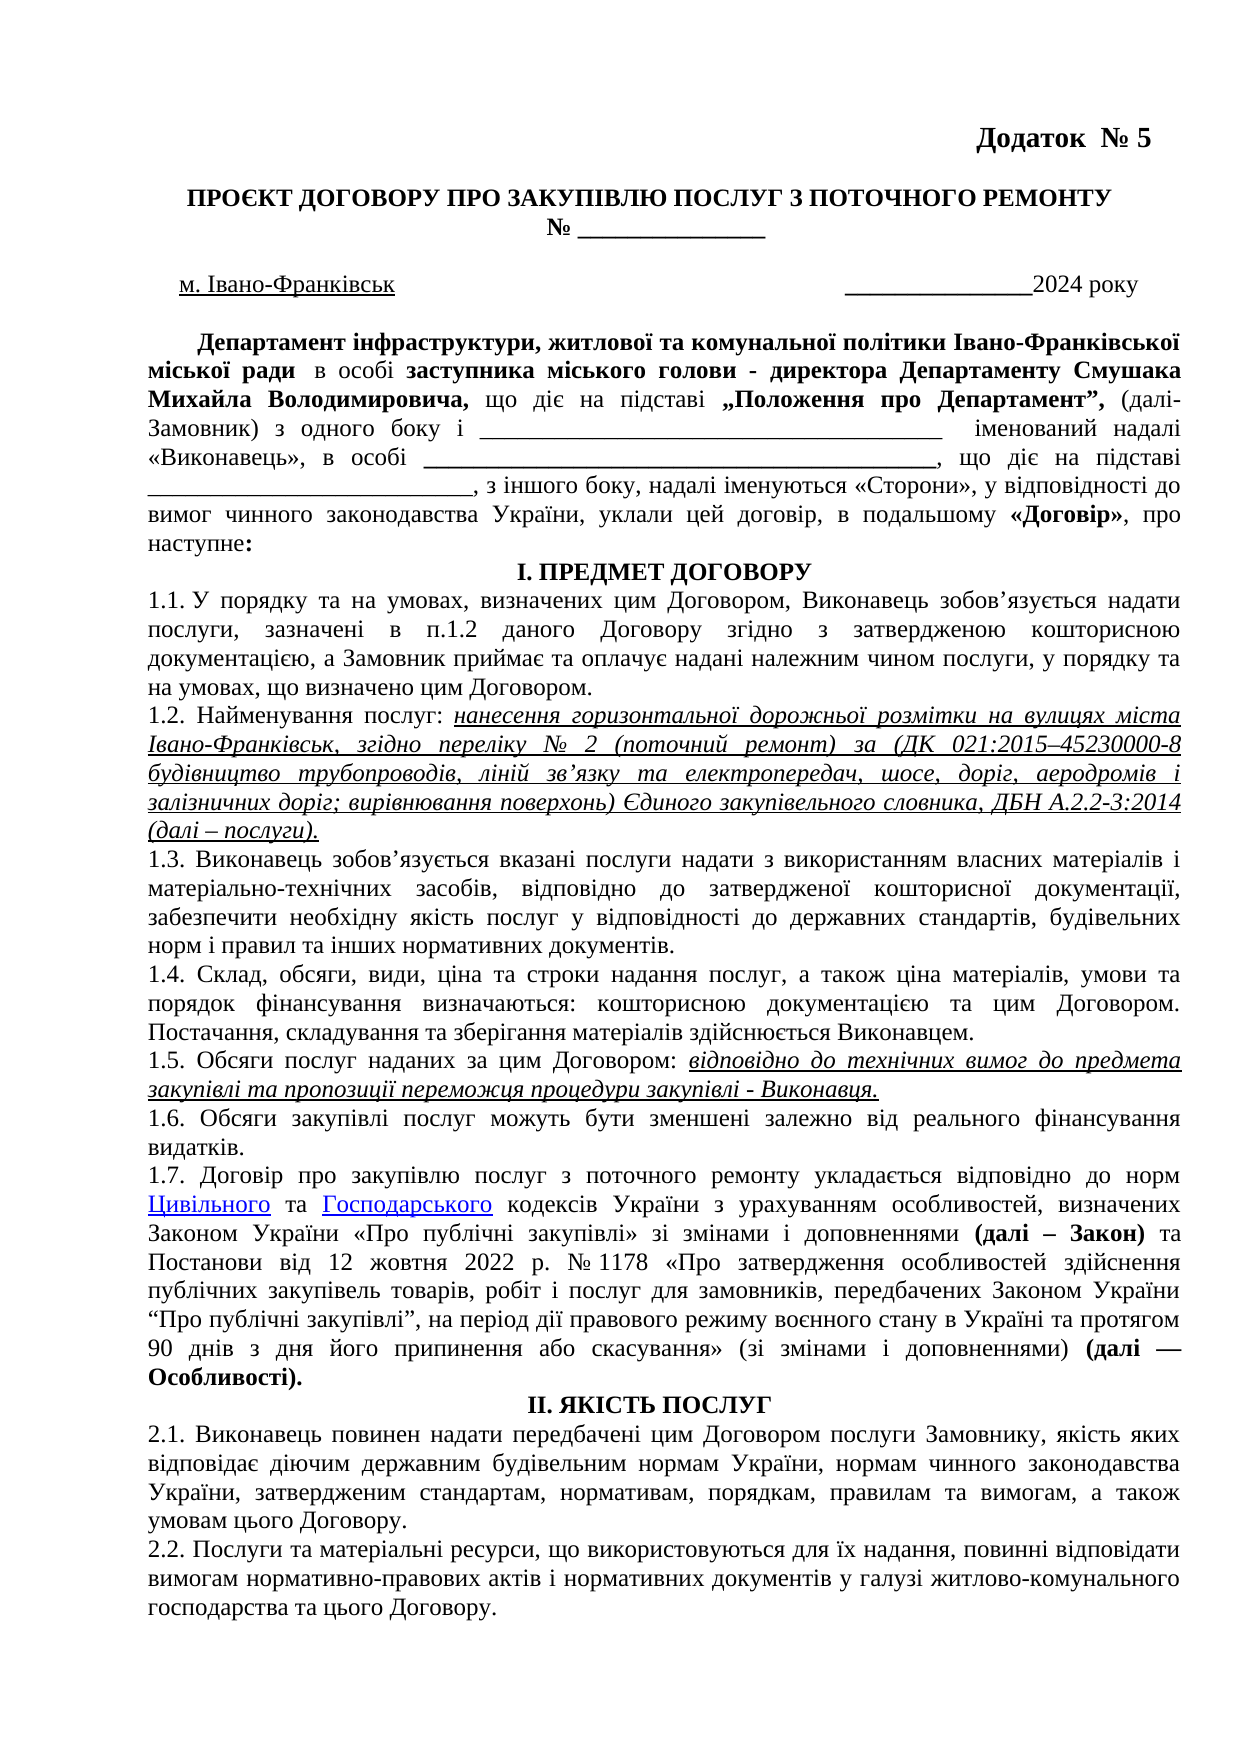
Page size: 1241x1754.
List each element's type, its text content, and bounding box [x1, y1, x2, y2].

text 1.1. У порядку та на умовах, визначених цим Договором, Виконавець зобов’язується надати послуги, зазначені в п.1.2 даного Договору згідно з затвердженою кошторисною документацією, а Замовник приймає та оплачує надані належним чином послуги, у порядку та на умовах, що визначено цим Договором. [148, 585, 1181, 700]
text 1.2. Найменування послуг: нанесення горизонтальної дорожньої розмітки на вулицях міста Івано-Франківськ, згідно переліку № 2 (поточний ремонт) за (ДК 021:2015–45230000-8 будівництво трубопроводів, ліній зв’язку та електропередач, шосе, доріг, аеродромів і залізничних доріг; вирівнювання поверхонь) Єдиного закупівельного словника, ДБН А.2.2-3:2014 (далі – послуги). [148, 784, 1181, 812]
text 1.2. Найменування послуг: нанесення горизонтальної дорожньої розмітки на вулицях міста Івано-Франківськ, згідно переліку № 2 (поточний ремонт) за (ДК 021:2015–45230000-8 будівництво трубопроводів, ліній зв’язку та електропередач, шосе, доріг, аеродромів і залізничних доріг; вирівнювання поверхонь) Єдиного закупівельного словника, ДБН А.2.2-3:2014 (далі – послуги). [148, 756, 1181, 783]
text Додаток № 5 [148, 121, 1152, 154]
text 2.1. Виконавець повинен надати передбачені цим Договором послуги Замовнику, якість яких відповідає діючим державним будівельним нормам України, нормам чинного законодавства України, затвердженим стандартам, нормативам, порядкам, правилам та вимогам, а також умовам цього Договору. [148, 1419, 1181, 1534]
text 1.2. Найменування послуг: нанесення горизонтальної дорожньої розмітки на вулицях міста Івано-Франківськ, згідно переліку № 2 (поточний ремонт) за (ДК 021:2015–45230000-8 будівництво трубопроводів, ліній зв’язку та електропередач, шосе, доріг, аеродромів і залізничних доріг; вирівнювання поверхонь) Єдиного закупівельного словника, ДБН А.2.2-3:2014 (далі – послуги). [148, 813, 1181, 844]
text II. ЯКІСТЬ ПОСЛУГ [148, 1390, 1152, 1419]
text 1.4. Склад, обсяги, види, ціна та строки надання послуг, а також ціна матеріалів, умови та порядок фінансування визначаються: кошторисною документацією та цим Договором. Постачання, складування та зберігання матеріалів здійснюється Виконавцем. [148, 959, 1181, 1045]
text № _______________ [148, 212, 1152, 240]
text м. Івано-Франківськ _______________2024 року [148, 269, 1181, 298]
text I. ПРЕДМЕТ ДОГОВОРУ [148, 557, 1181, 585]
text 2.2. Послуги та матеріальні ресурси, що використовуються для їх надання, повинні відповідати вимогам нормативно-правових актів і нормативних документів у галузі житлово-комунального господарства та цього Договору. [148, 1534, 1181, 1620]
text 1.7. Договір про закупівлю послуг з поточного ремонту укладається відповідно до норм Цивільного та Господарського кодексів України з урахуванням особливостей, визначених Законом України «Про публічні закупівлі» зі змінами і доповненнями (далі – Закон) та Постанови від 12 жовтня 2022 р. № 1178 «Про затвердження особливостей здійснення публічних закупівель товарів, робіт і послуг для замовників, передбачених Законом України “Про публічні закупівлі”, на період дії правового режиму воєнного стану в Україні та протягом 90 днів з дня його припинення або скасування» (зі змінами і доповненнями) (далі — Особливості). [148, 1160, 1181, 1390]
text 1.6. Обсяги закупівлі послуг можуть бути зменшені залежно від реального фінансування видатків. [148, 1103, 1181, 1160]
text ПРОЄКТ ДОГОВОРУ ПРО ЗАКУПІВЛЮ ПОСЛУГ З ПОТОЧНОГО РЕМОНТУ [148, 183, 1152, 212]
text 1.2. Найменування послуг: нанесення горизонтальної дорожньої розмітки на вулицях міста Івано-Франківськ, згідно переліку № 2 (поточний ремонт) за (ДК 021:2015–45230000-8 будівництво трубопроводів, ліній зв’язку та електропередач, шосе, доріг, аеродромів і залізничних доріг; вирівнювання поверхонь) Єдиного закупівельного словника, ДБН А.2.2-3:2014 (далі – послуги). [148, 700, 1181, 754]
text 1.3. Виконавець зобов’язується вказані послуги надати з використанням власних матеріалів і матеріально-технічних засобів, відповідно до затвердженої кошторисної документації, забезпечити необхідну якість послуг у відповідності до державних стандартів, будівельних норм і правил та інших нормативних документів. [148, 844, 1181, 959]
text 1.5. Обсяги послуг наданих за цим Договором: відповідно до технічних вимог до предмета закупівлі та пропозиції переможця процедури закупівлі - Виконавця. [148, 1045, 1181, 1103]
text Департамент інфраструктури, житлової та комунальної політики Івано-Франківської міської ради в особі заступника міського голови - директора Департаменту Смушака Михайла Володимировича, що діє на підставі „Положення про Департамент”, (далі-Замовник) з одного боку і _____________________________________ іменований надалі «Виконавець», в особі _________________________________________, що діє на підставі __________________________, з іншого боку, надалі іменуються «Сторони», у відповідності до вимог чинного законодавства України, уклали цей договір, в подальшому «Договір», про наступне: [148, 327, 1181, 557]
